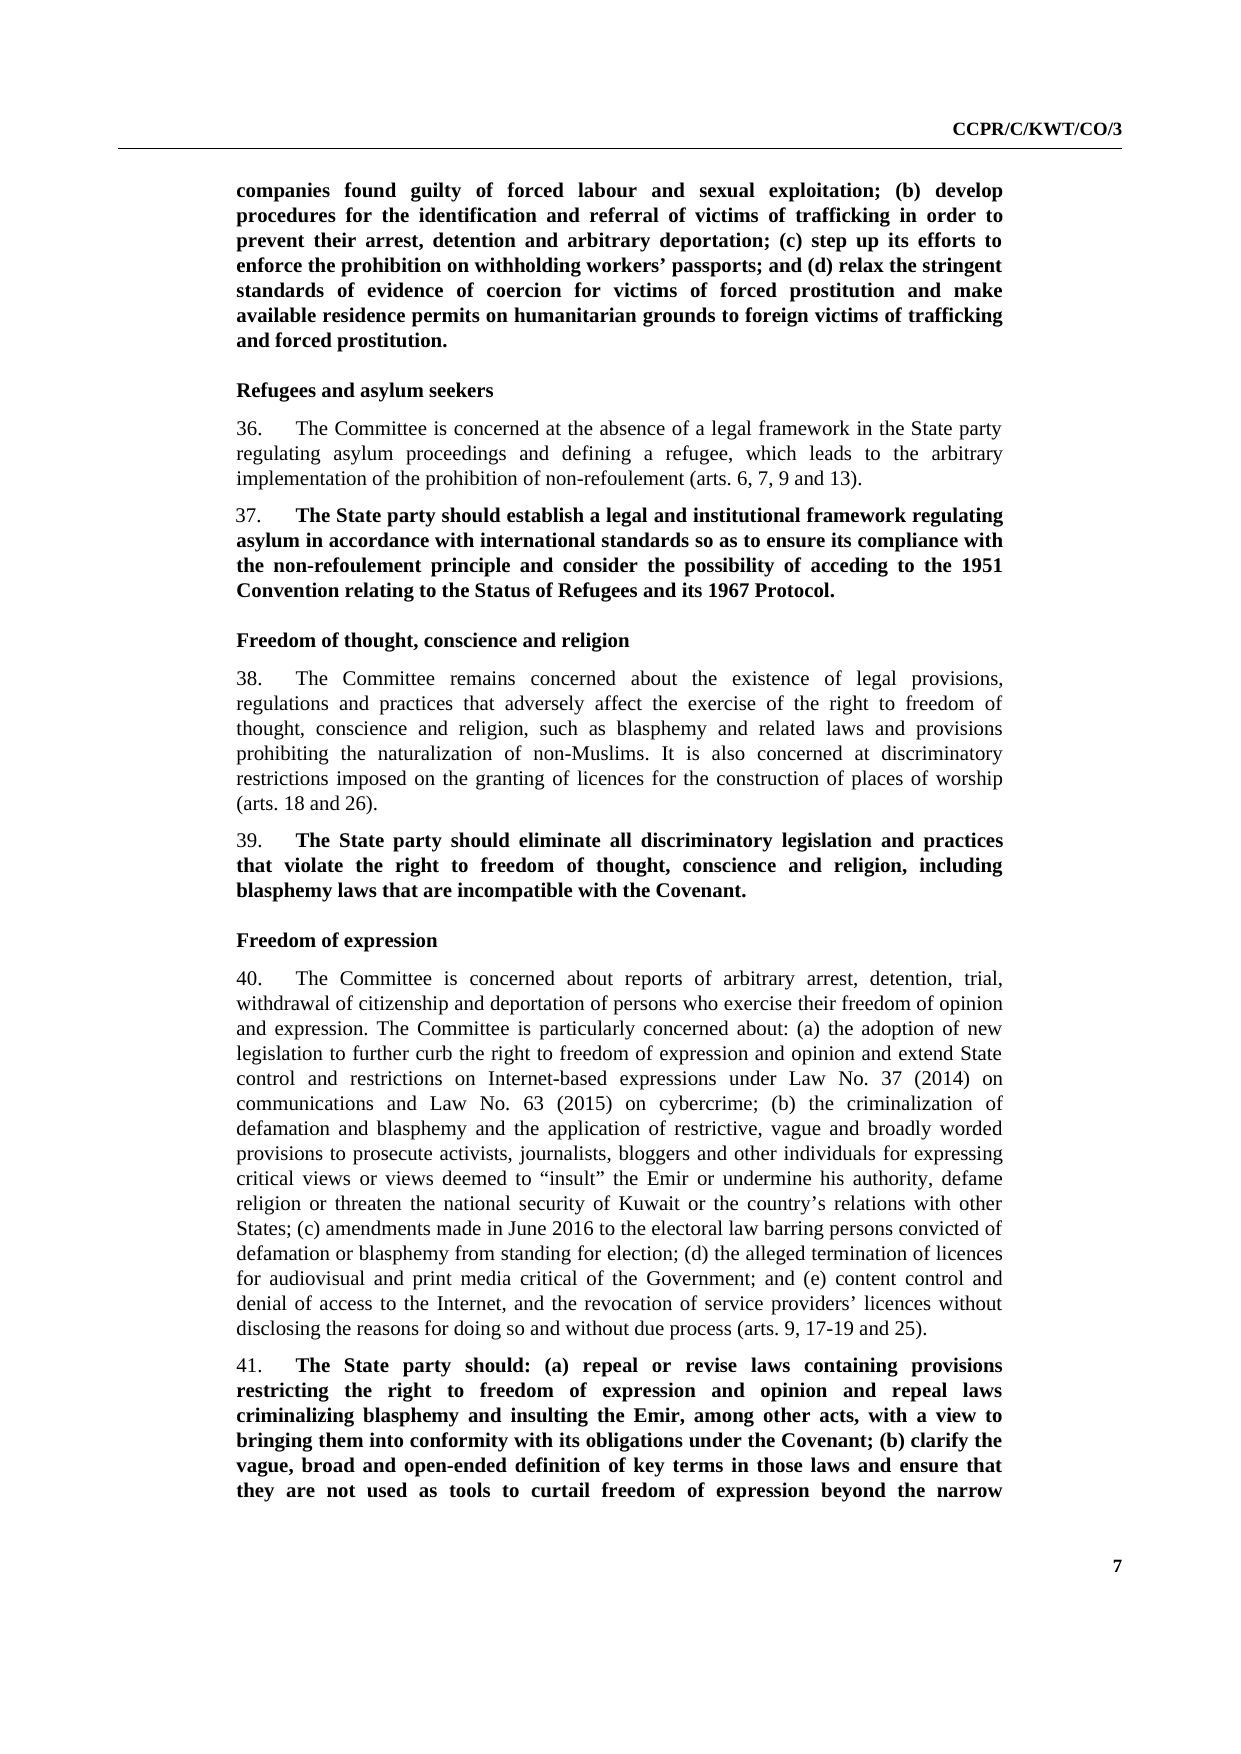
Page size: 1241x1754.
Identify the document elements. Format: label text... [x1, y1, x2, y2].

text 36. The Committee is concerned at the absence of a legal framework in the State party regulating asylum proceedings and defining a refugee, which leads to the arbitrary implementation of the prohibition of non-refoulement (arts. 6, 7, 9 and 13). [236, 415, 1004, 490]
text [236, 177, 1004, 352]
text Freedom of expression [118, 927, 1004, 952]
text 40. The Committee is concerned about reports of arbitrary arrest, detention, trial, withdrawal of citizenship and deportation of persons who exercise their freedom of opinion and expression. The Committee is particularly concerned about: (a) the adoption of new legislation to further curb the right to freedom of expression and opinion and extend State control and restrictions on Internet-based expressions under Law No. 37 (2014) on communications and Law No. 63 (2015) on cybercrime; (b) the criminalization of defamation and blasphemy and the application of restrictive, vague and broadly worded provisions to prosecute activists, journalists, bloggers and other individuals for expressing critical views or views deemed to “insult” the Emir or undermine his authority, defame religion or threaten the national security of Kuwait or the country’s relations with other States; (c) amendments made in June 2016 to the electoral law barring persons convicted of defamation or blasphemy from standing for election; (d) the alleged termination of licences for audiovisual and print media critical of the Government; and (e) content control and denial of access to the Internet, and the revocation of service providers’ licences without disclosing the reasons for doing so and without due process (arts. 9, 17-19 and 25). [236, 965, 1004, 1340]
text Freedom of thought, conscience and religion [118, 627, 1004, 652]
text 37. The State party should establish a legal and institutional framework regulating asylum in accordance with international standards so as to ensure its compliance with the non-refoulement principle and consider the possibility of acceding to the 1951 Convention relating to the Status of Refugees and its 1967 Protocol. [235, 502, 1004, 602]
text Refugees and asylum seekers [118, 377, 1004, 402]
text 38. The Committee remains concerned about the existence of legal provisions, regulations and practices that adversely affect the exercise of the right to freedom of thought, conscience and religion, such as blasphemy and related laws and provisions prohibiting the naturalization of non-Muslims. It is also concerned at discriminatory restrictions imposed on the granting of licences for the construction of places of worship (arts. 18 and 26). [236, 665, 1004, 815]
text 39. The State party should eliminate all discriminatory legislation and practices that violate the right to freedom of thought, conscience and religion, including blasphemy laws that are incompatible with the Covenant. [236, 827, 1004, 902]
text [236, 1352, 1004, 1502]
